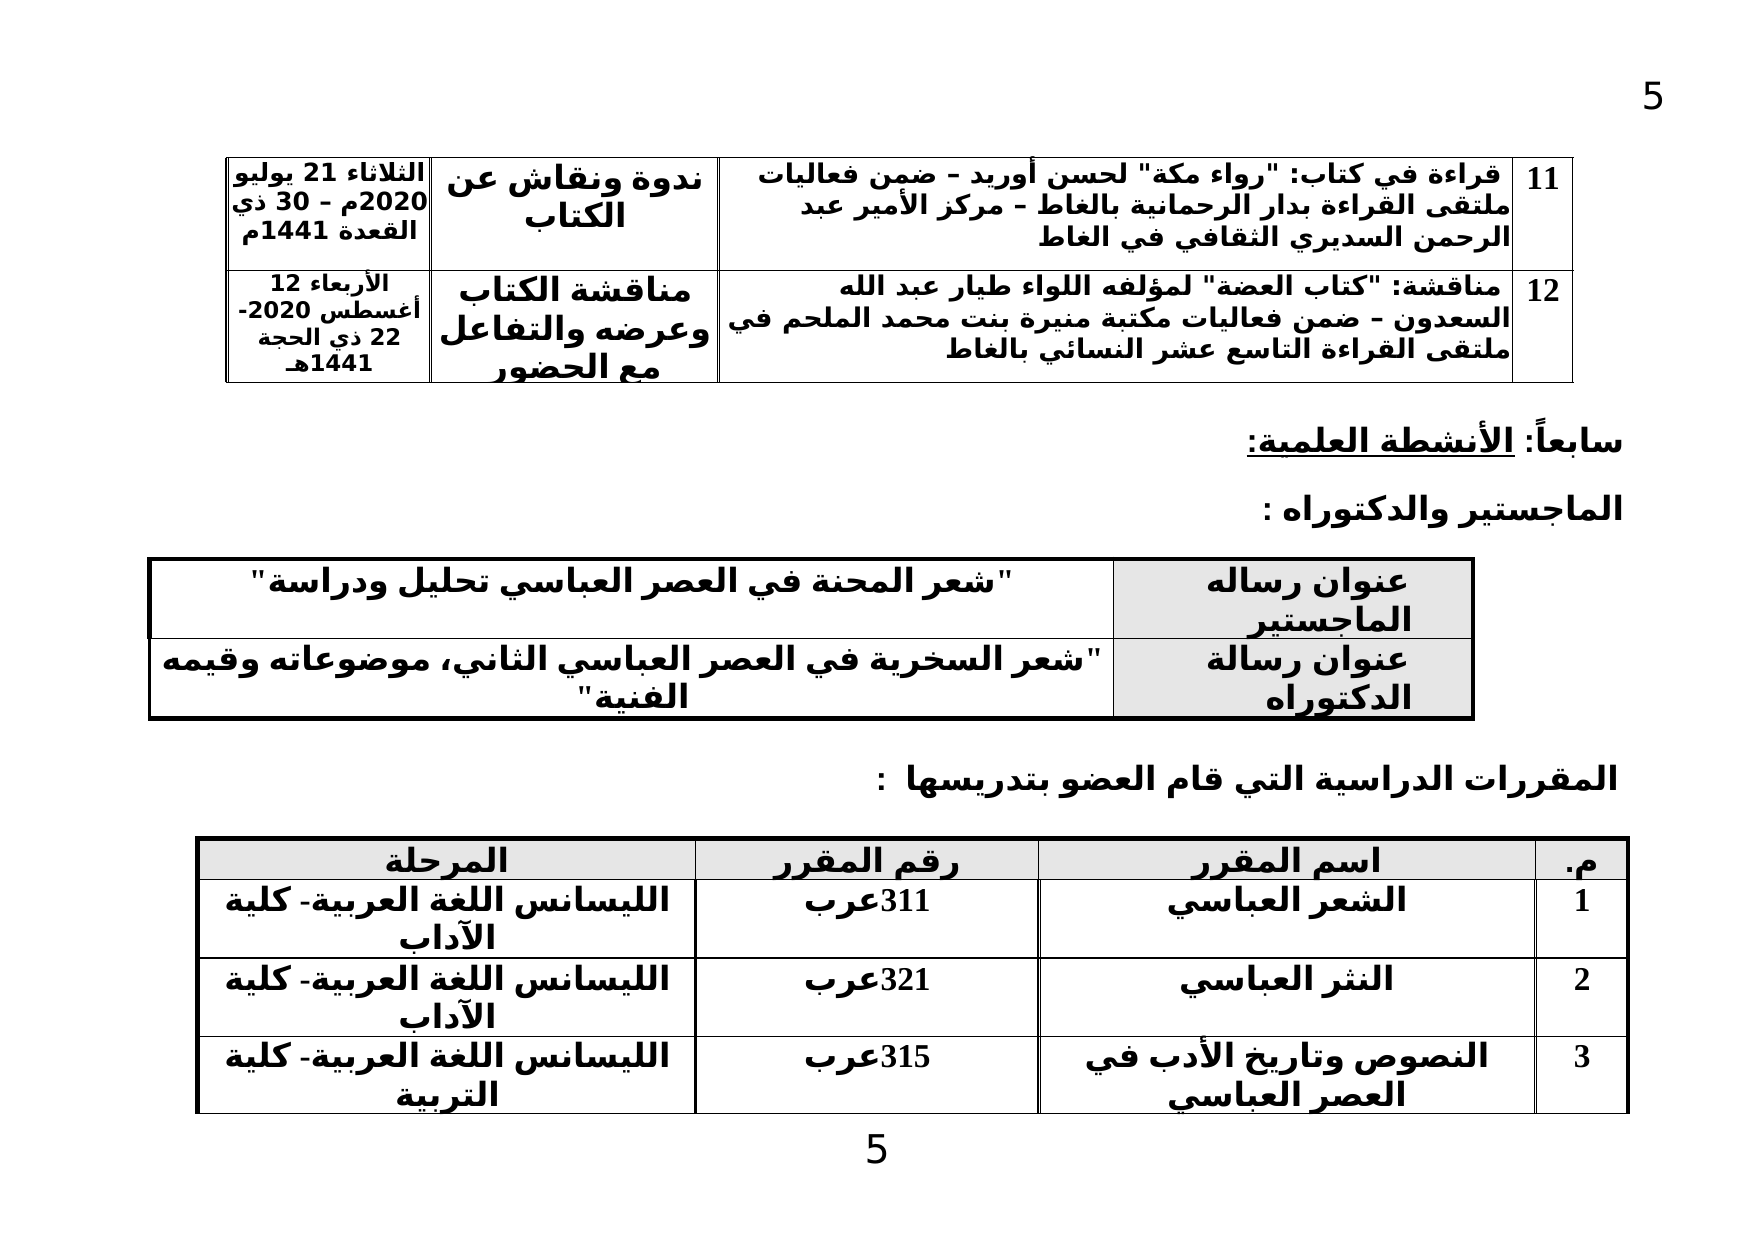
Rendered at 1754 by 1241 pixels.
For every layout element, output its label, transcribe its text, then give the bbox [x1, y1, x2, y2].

table_cell مناقشة: "كتاب العضة" لمؤلفه اللواء طيار عبد الله السعدون – ضمن فعاليات مكتبة منيرة بنت محمد الملحم في ملتقى القراءة التاسع عشر النسائي بالغاط [720, 271, 1512, 382]
text سابعاً: الأنشطة العلمية: [89, 421, 1665, 460]
table_cell الليسانس اللغة العربية- كلية الآداب [200, 959, 694, 1036]
table_cell عنوان رسالة الدكتوراه [1114, 639, 1471, 716]
table_cell 311عرب [697, 880, 1037, 957]
table_cell 11 [1513, 158, 1572, 269]
text المقررات الدراسية التي قام العضو بتدريسها : [89, 759, 1665, 798]
table_header م. [1536, 841, 1626, 879]
table_cell الثلاثاء 21 يوليو 2020م – 30 ذي القعدة 1441م [229, 158, 429, 269]
table_cell "شعر السخرية في العصر العباسي الثاني، موضوعاته وقيمه الفنية" [151, 639, 1113, 716]
table_header اسم المقرر [1039, 841, 1535, 879]
table_cell 1 [1537, 880, 1626, 957]
table_cell النثر العباسي [1041, 959, 1534, 1036]
table_cell 2 [1537, 959, 1626, 1036]
table_cell 321عرب [697, 959, 1037, 1036]
table_cell 12 [1513, 271, 1572, 382]
table_cell الأربعاء 12 أغسطس 2020- 22 ذي الحجة 1441هـ [229, 271, 429, 382]
table_cell الليسانس اللغة العربية- كلية الآداب [200, 880, 694, 957]
table_cell الليسانس اللغة العربية- كلية التربية [200, 1037, 694, 1113]
table_header المرحلة [200, 841, 695, 879]
table_cell 315عرب [697, 1037, 1037, 1113]
table_cell قراءة في كتاب: "رواء مكة" لحسن أوريد – ضمن فعاليات ملتقى القراءة بدار الرحمانية بالغاط – مركز الأمير عبد الرحمن السديري الثقافي في الغاط [720, 158, 1512, 269]
table_cell ندوة ونقاش عن الكتاب [432, 158, 717, 269]
table_cell الشعر العباسي [1041, 880, 1534, 957]
table_header "شعر المحنة في العصر العباسي تحليل ودراسة" [152, 561, 1113, 638]
table_cell 3 [1537, 1037, 1626, 1113]
table_cell مناقشة الكتاب وعرضه والتفاعل مع الحضور والمؤلف [432, 271, 717, 382]
table_header عنوان رساله الماجستير [1114, 561, 1471, 638]
table_cell النصوص وتاريخ الأدب في العصر العباسي [1041, 1037, 1534, 1113]
text الماجستير والدكتوراه : [89, 489, 1624, 527]
table_header رقم المقرر [696, 841, 1038, 879]
